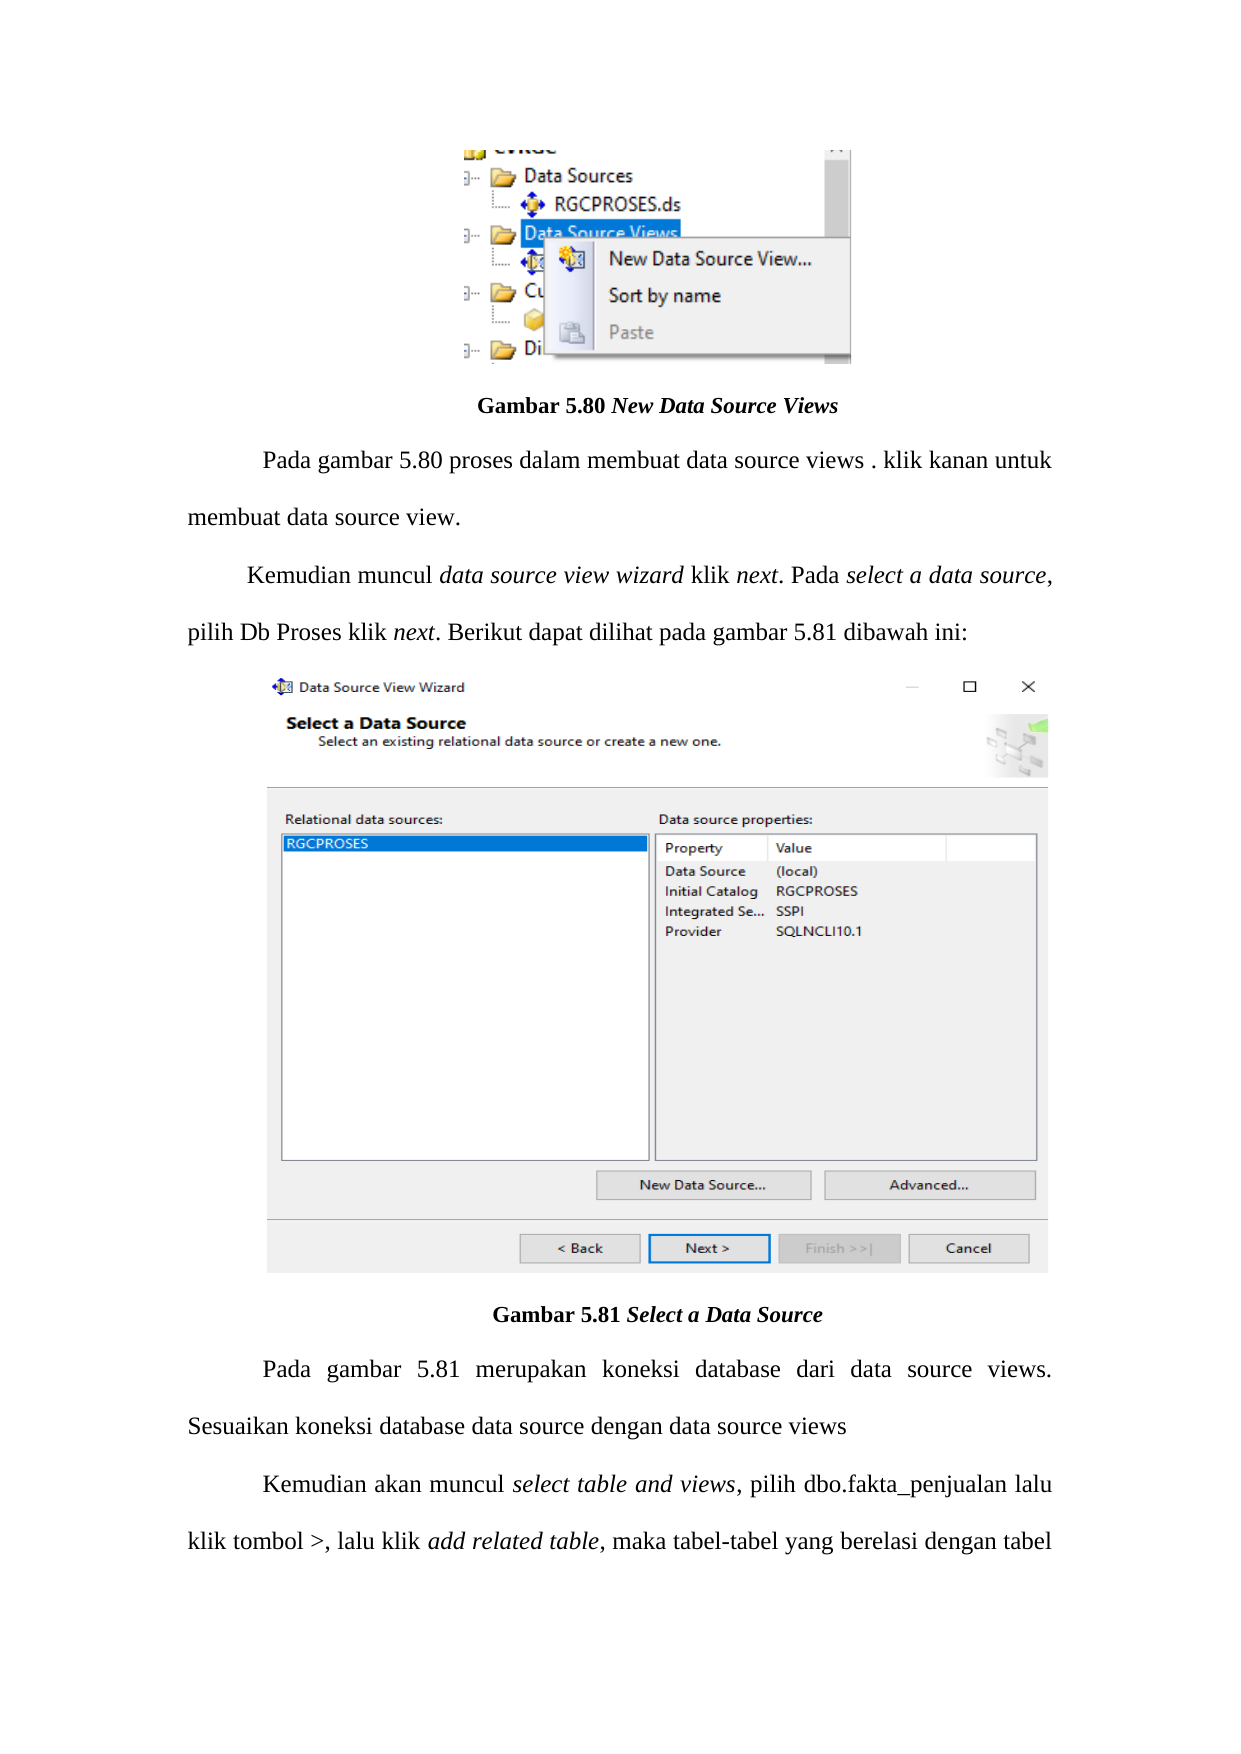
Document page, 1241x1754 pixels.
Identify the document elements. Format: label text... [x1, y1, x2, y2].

list Pada gambar 5.80 proses dalam membuat data source views . klik kanan untuk membuat data source view. [187, 445, 1053, 531]
list Kemudian muncul data source view wizard klik next. Pada select a data source, pilih Db Proses klik next. Berikut dapat dilihat pada gambar 5.81 dibawah ini: [187, 560, 1053, 646]
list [187, 1469, 1053, 1555]
list Gambar 5.81 Select a Data Source [187, 1301, 1053, 1327]
list Pada gambar 5.81 merupakan koneksi database dari data source views. Sesuaikan koneksi database data source dengan data source views [187, 1354, 1053, 1440]
picture [267, 674, 1049, 1273]
list Gambar 5.80 New Data Source Views [187, 392, 1053, 418]
picture [464, 150, 852, 364]
